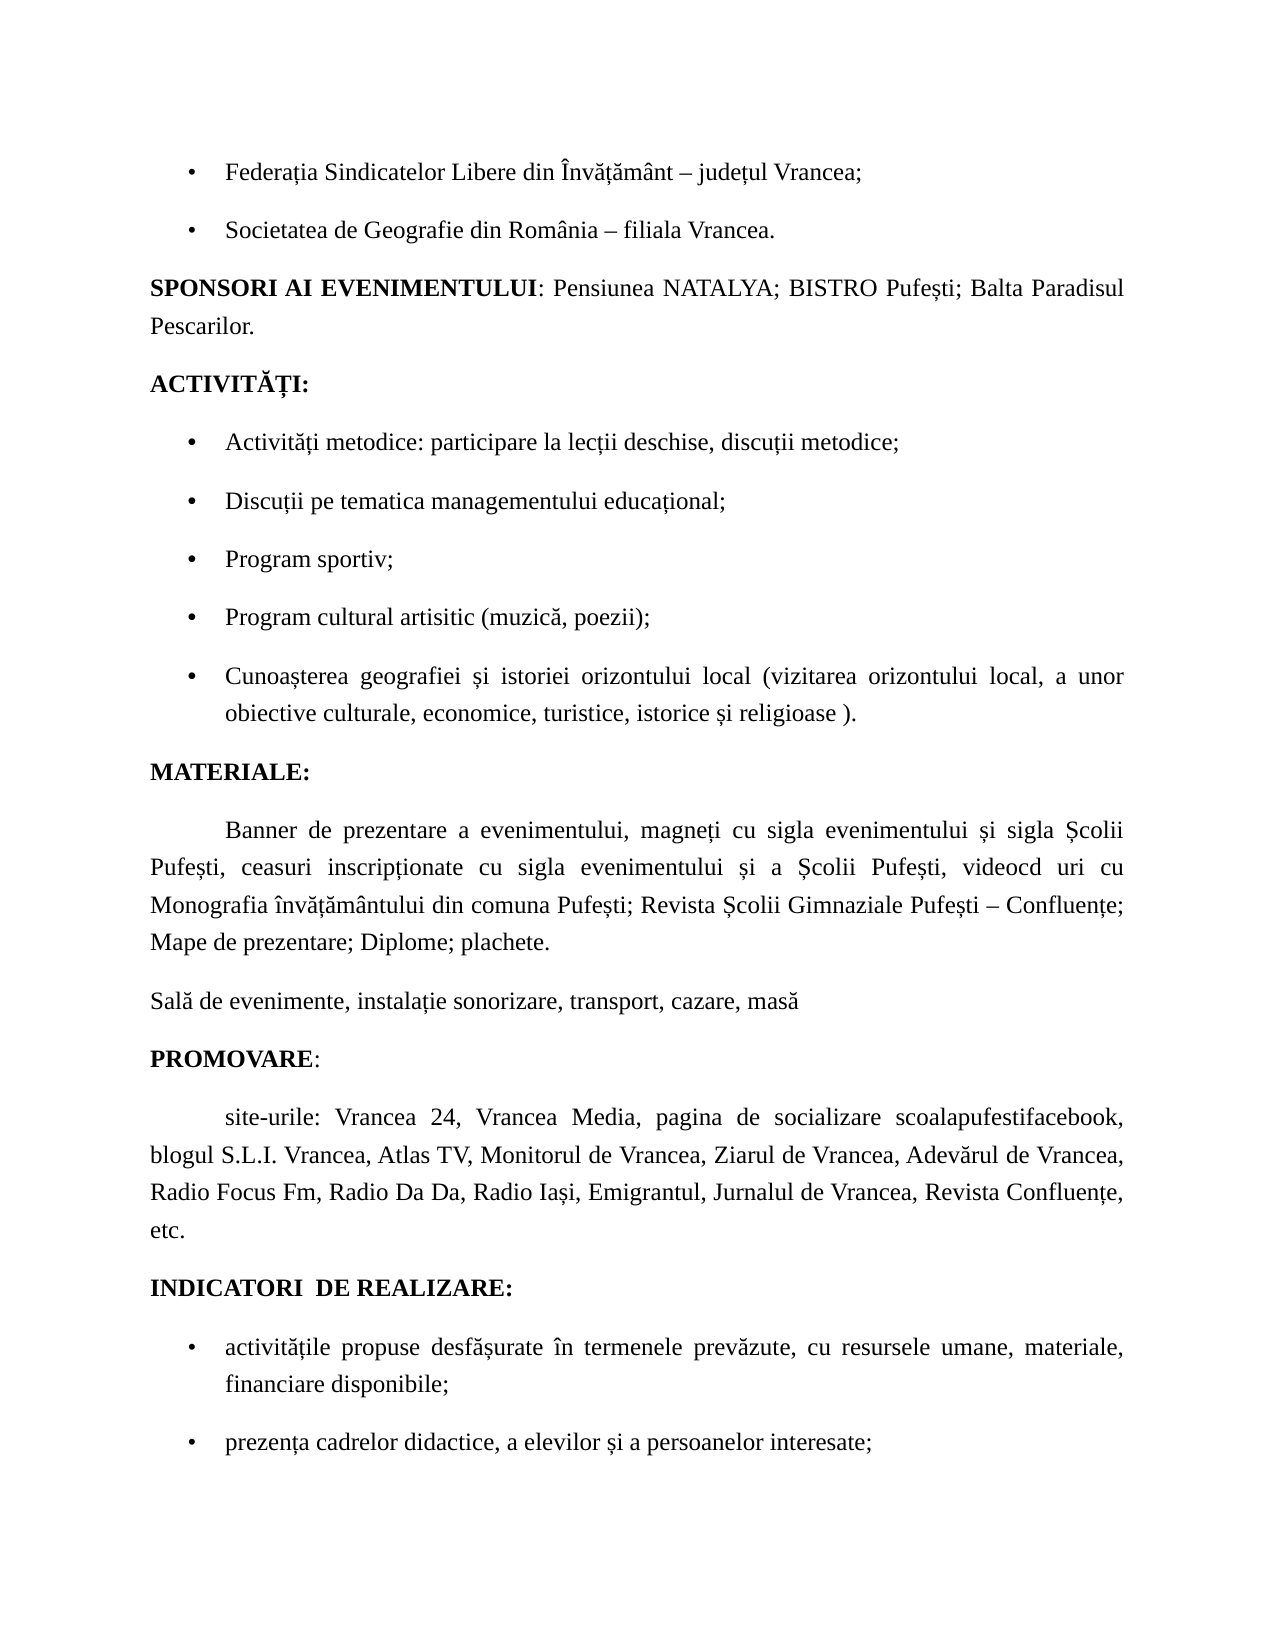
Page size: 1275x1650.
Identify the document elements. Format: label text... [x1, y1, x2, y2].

list Program sportiv; [187, 537, 1125, 575]
list activitățile propuse desfășurate în termenele prevăzute, cu resursele umane, materiale, financiare disponibile; [187, 1325, 1125, 1400]
list Cunoașterea geografiei și istoriei orizontului local (vizitarea orizontului local, a unor obiective culturale, economice, turistice, istorice și religioase ). [187, 654, 1125, 729]
list Activități metodice: participare la lecții deschise, discuții metodice; [187, 421, 1125, 458]
list prezența cadrelor didactice, a elevilor și a persoanelor interesate; [187, 1421, 1125, 1458]
text ACTIVITĂȚI: [150, 362, 1125, 400]
list Program cultural artisitic (muzică, poezii); [187, 596, 1125, 633]
text SPONSORI AI EVENIMENTULUI: Pensiunea NATALYA; BISTRO Pufești; Balta Paradisul Pescarilor. [150, 267, 1125, 342]
text PROMOVARE: [150, 1037, 1125, 1075]
text Banner de prezentare a evenimentului, magneți cu sigla evenimentului și sigla Școlii Pufești, ceasuri inscripționate cu sigla evenimentului și a Școlii Pufești, videocd uri cu Monografia învățământului din comuna Pufești; Revista Școlii Gimnaziale Pufești – Confluențe; Mape de prezentare; Diplome; plachete. [150, 808, 1125, 958]
text site-urile: Vrancea 24, Vrancea Media, pagina de socializare scoalapufestifacebook, blogul S.L.I. Vrancea, Atlas TV, Monitorul de Vrancea, Ziarul de Vrancea, Adevărul de Vrancea, Radio Focus Fm, Radio Da Da, Radio Iași, Emigrantul, Jurnalul de Vrancea, Revista Confluențe, etc. [150, 1096, 1125, 1246]
text INDICATORI DE REALIZARE: [150, 1267, 1125, 1304]
text MATERIALE: [150, 750, 1125, 787]
list Federația Sindicatelor Libere din Învățământ – județul Vrancea; [187, 150, 1125, 187]
text Sală de evenimente, instalație sonorizare, transport, cazare, masă [150, 979, 1125, 1017]
list Discuții pe tematica managementului educațional; [187, 479, 1125, 517]
list Societatea de Geografie din România – filiala Vrancea. [187, 208, 1125, 246]
